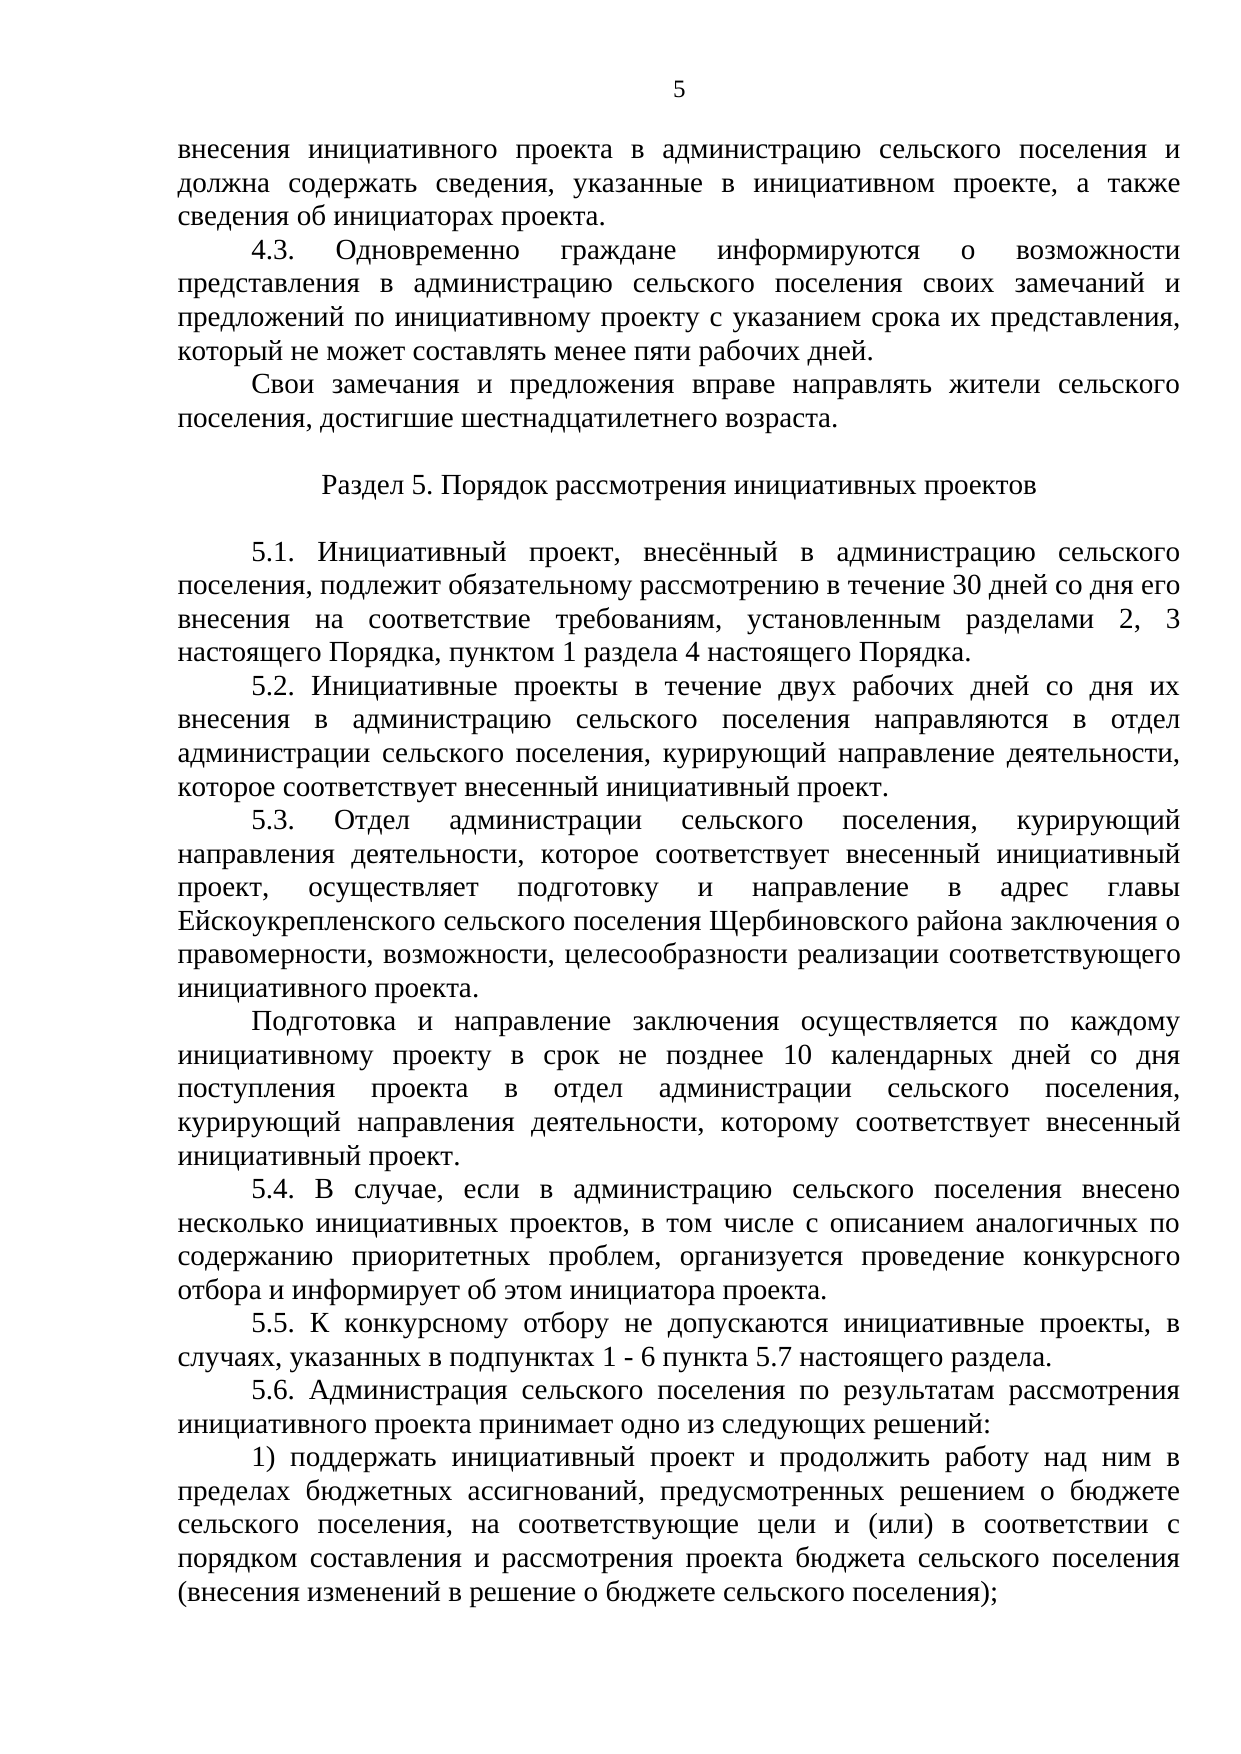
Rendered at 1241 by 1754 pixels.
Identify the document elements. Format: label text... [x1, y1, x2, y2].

text Подготовка и направление заключения осуществляется по каждому инициативному проекту в срок не позднее 10 календарных дней со дня поступления проекта в отдел администрации сельского поселения, курирующий направления деятельности, которому соответствует внесенный инициативный проект. [177, 1003, 1181, 1171]
text 5.3. Отдел администрации сельского поселения, курирующий направления деятельности, которое соответствует внесенный инициативный проект, осуществляет подготовку и направление в адрес главы Ейскоукрепленского сельского поселения Щербиновского района заключения о правомерности, возможности, целесообразности реализации соответствующего инициативного проекта. [177, 802, 1181, 1003]
text Раздел 5. Порядок рассмотрения инициативных проектов [177, 467, 1181, 500]
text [177, 131, 1181, 232]
text 5.1. Инициативный проект, внесённый в администрацию сельского поселения, подлежит обязательному рассмотрению в течение 30 дней со дня его внесения на соответствие требованиям, установленным разделами 2, 3 настоящего Порядка, пунктом 1 раздела 4 настоящего Порядка. [177, 534, 1181, 668]
text 5.2. Инициативные проекты в течение двух рабочих дней со дня их внесения в администрацию сельского поселения направляются в отдел администрации сельского поселения, курирующий направление деятельности, которое соответствует внесенный инициативный проект. [177, 668, 1181, 802]
text 5.5. К конкурсному отбору не допускаются инициативные проекты, в случаях, указанных в подпунктах 1 - 6 пункта 5.7 настоящего раздела. [177, 1305, 1181, 1372]
text 4.3. Одновременно граждане информируются о возможности представления в администрацию сельского поселения своих замечаний и предложений по инициативному проекту с указанием срока их представления, который не может составлять менее пяти рабочих дней. [177, 232, 1181, 366]
text 5.4. В случае, если в администрацию сельского поселения внесено несколько инициативных проектов, в том числе с описанием аналогичных по содержанию приоритетных проблем, организуется проведение конкурсного отбора и информирует об этом инициатора проекта. [177, 1171, 1181, 1305]
text Свои замечания и предложения вправе направлять жители сельского поселения, достигшие шестнадцатилетнего возраста. [177, 366, 1181, 433]
text 1) поддержать инициативный проект и продолжить работу над ним в пределах бюджетных ассигнований, предусмотренных решением о бюджете сельского поселения, на соответствующие цели и (или) в соответствии с порядком составления и рассмотрения проекта бюджета сельского поселения (внесения изменений в решение о бюджете сельского поселения); [177, 1439, 1181, 1607]
text 5.6. Администрация сельского поселения по результатам рассмотрения инициативного проекта принимает одно из следующих решений: [177, 1372, 1181, 1439]
